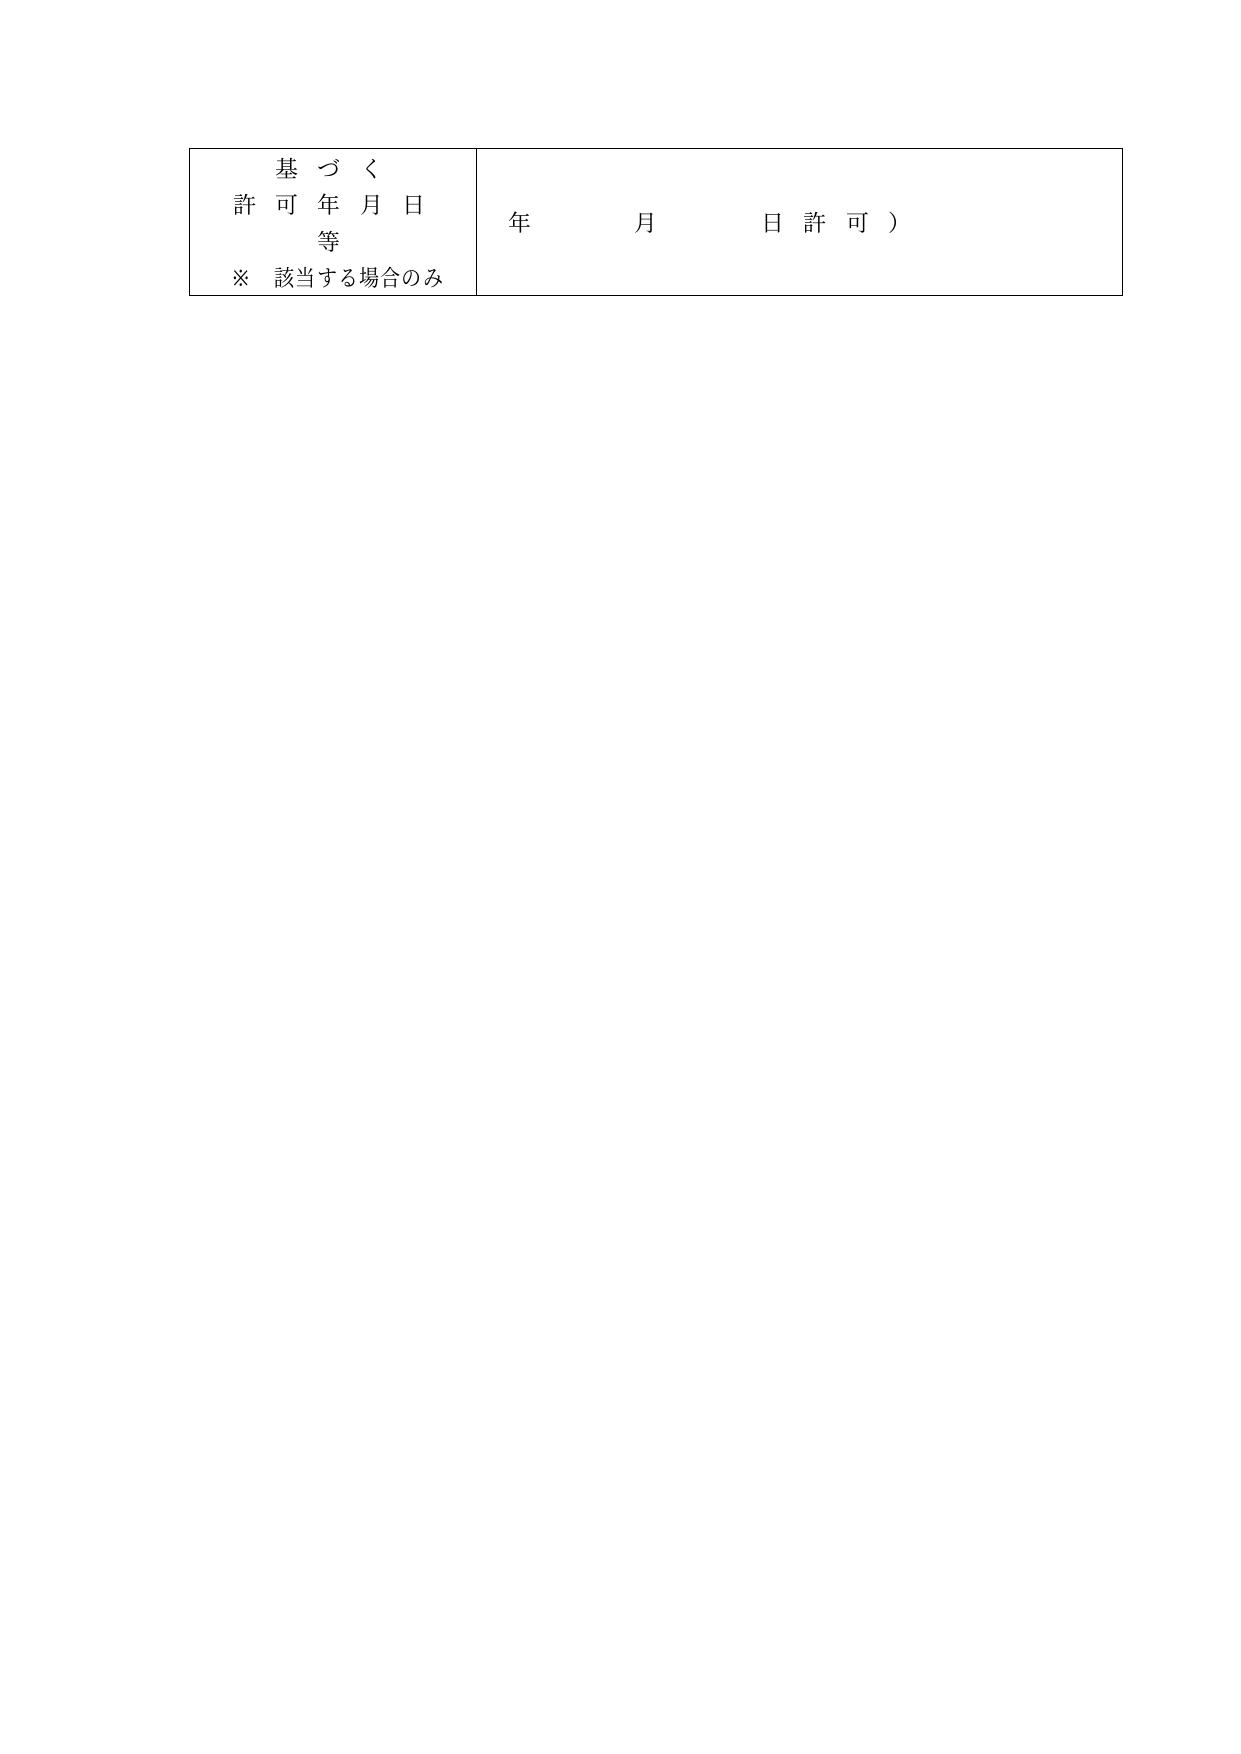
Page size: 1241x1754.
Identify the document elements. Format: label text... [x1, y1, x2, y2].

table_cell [190, 149, 476, 295]
table_cell 法 （ 年 月 日許可） [477, 149, 1122, 295]
